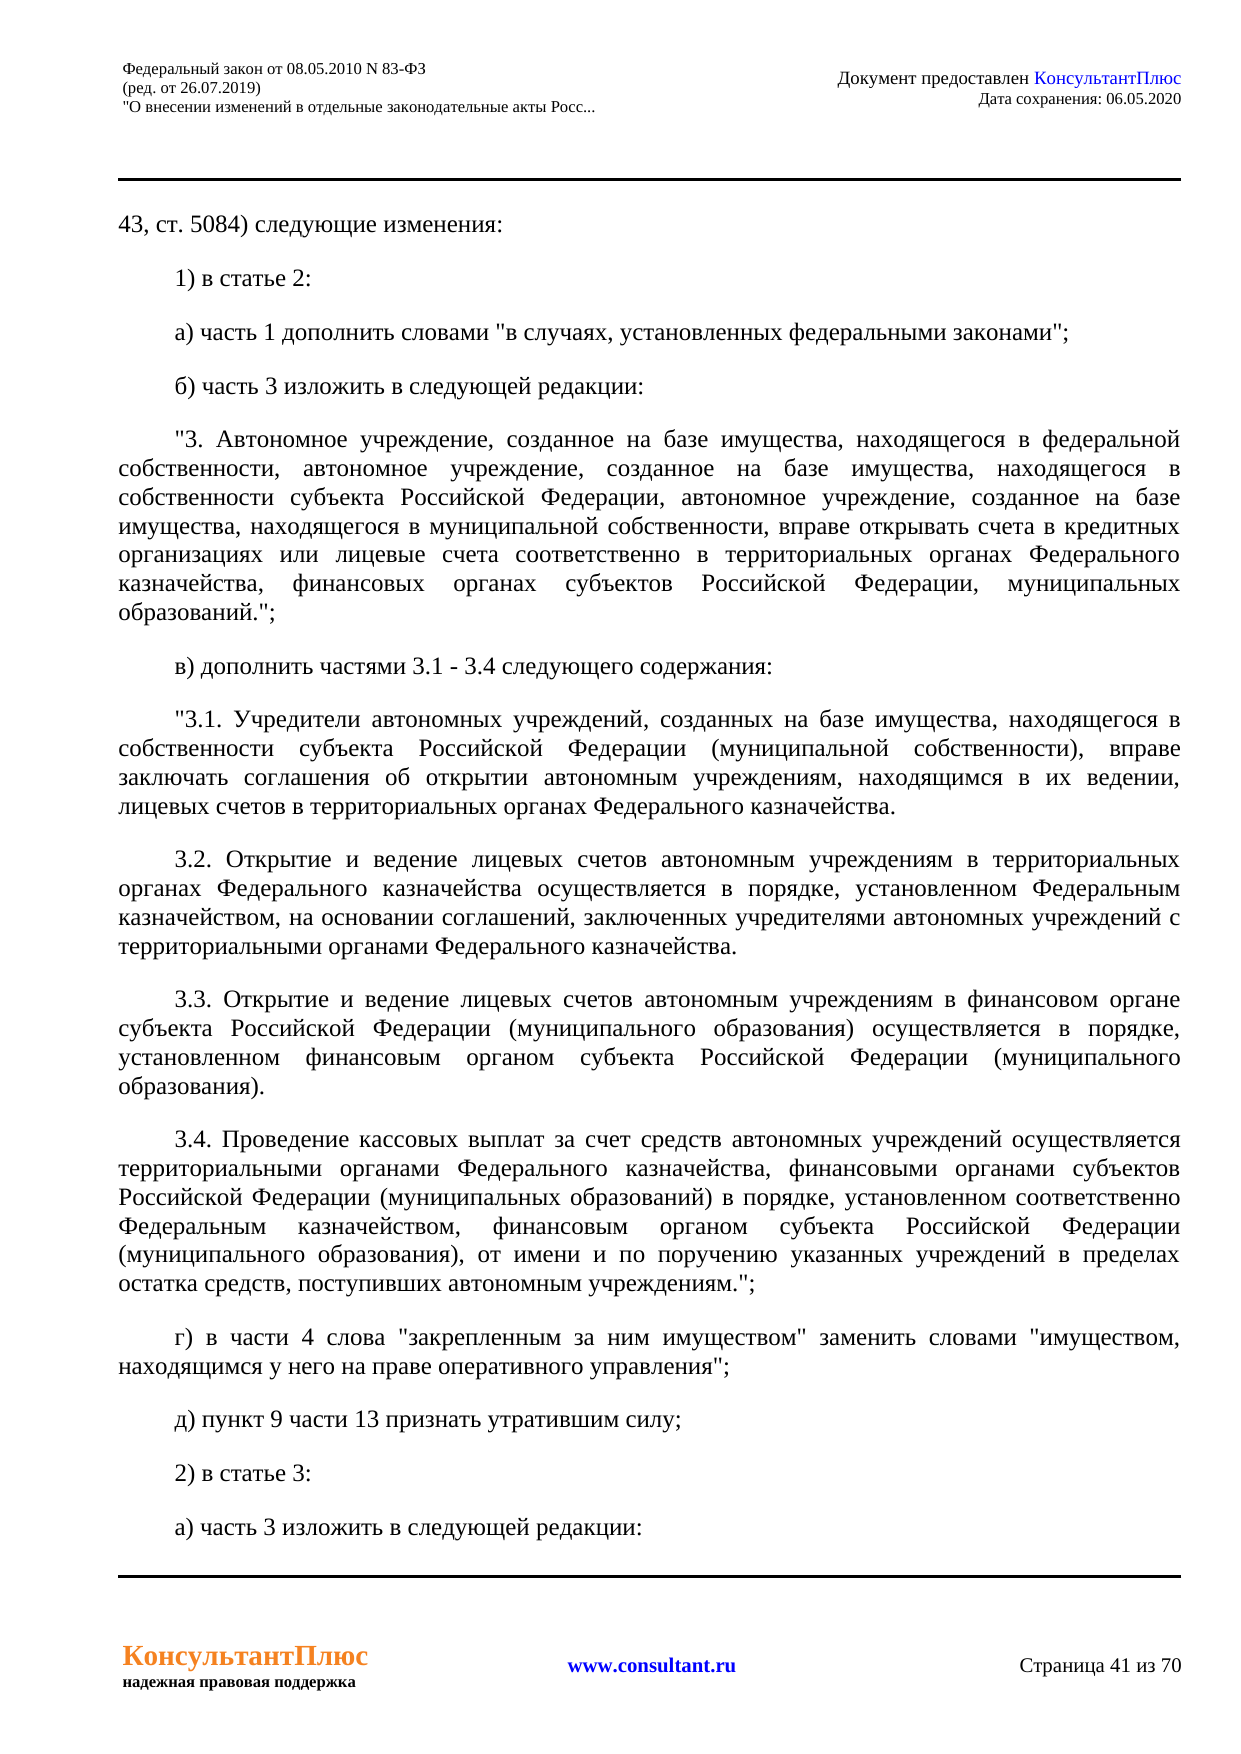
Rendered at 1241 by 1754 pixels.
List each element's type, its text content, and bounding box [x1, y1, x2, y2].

text "3. Автономное учреждение, созданное на базе имущества, находящегося в федеральной собственности, автономное учреждение, созданное на базе имущества, находящегося в собственности субъекта Российской Федерации, автономное учреждение, созданное на базе имущества, находящегося в муниципальной собственности, вправе открывать счета в кредитных организациях или лицевые счета соответственно в территориальных органах Федерального казначейства, финансовых органах субъектов Российской Федерации, муниципальных образований."; [118, 424, 1181, 626]
text 3.3. Открытие и ведение лицевых счетов автономным учреждениям в финансовом органе субъекта Российской Федерации (муниципального образования) осуществляется в порядке, установленном финансовым органом субъекта Российской Федерации (муниципального образования). [118, 984, 1181, 1099]
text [118, 209, 1181, 238]
text д) пункт 9 части 13 признать утратившим силу; [118, 1404, 1181, 1433]
text а) часть 1 дополнить словами "в случаях, установленных федеральными законами"; [118, 317, 1181, 346]
text 3.4. Проведение кассовых выплат за счет средств автономных учреждений осуществляется территориальными органами Федерального казначейства, финансовыми органами субъектов Российской Федерации (муниципальных образований) в порядке, установленном соответственно Федеральным казначейством, финансовым органом субъекта Российской Федерации (муниципального образования), от имени и по поручению указанных учреждений в пределах остатка средств, поступивших автономным учреждениям."; [118, 1124, 1181, 1297]
text 3.2. Открытие и ведение лицевых счетов автономным учреждениям в территориальных органах Федерального казначейства осуществляется в порядке, установленном Федеральным казначейством, на основании соглашений, заключенных учредителями автономных учреждений с территориальными органами Федерального казначейства. [118, 844, 1181, 959]
text а) часть 3 изложить в следующей редакции: [118, 1512, 1181, 1541]
text в) дополнить частями 3.1 - 3.4 следующего содержания: [118, 651, 1181, 679]
text 2) в статье 3: [118, 1458, 1181, 1487]
text б) часть 3 изложить в следующей редакции: [118, 371, 1181, 399]
text 1) в статье 2: [118, 263, 1181, 292]
text г) в части 4 слова "закрепленным за ним имуществом" заменить словами "имуществом, находящимся у него на праве оперативного управления"; [118, 1322, 1181, 1379]
text "3.1. Учредители автономных учреждений, созданных на базе имущества, находящегося в собственности субъекта Российской Федерации (муниципальной собственности), вправе заключать соглашения об открытии автономным учреждениям, находящимся в их ведении, лицевых счетов в территориальных органах Федерального казначейства. [118, 704, 1181, 819]
